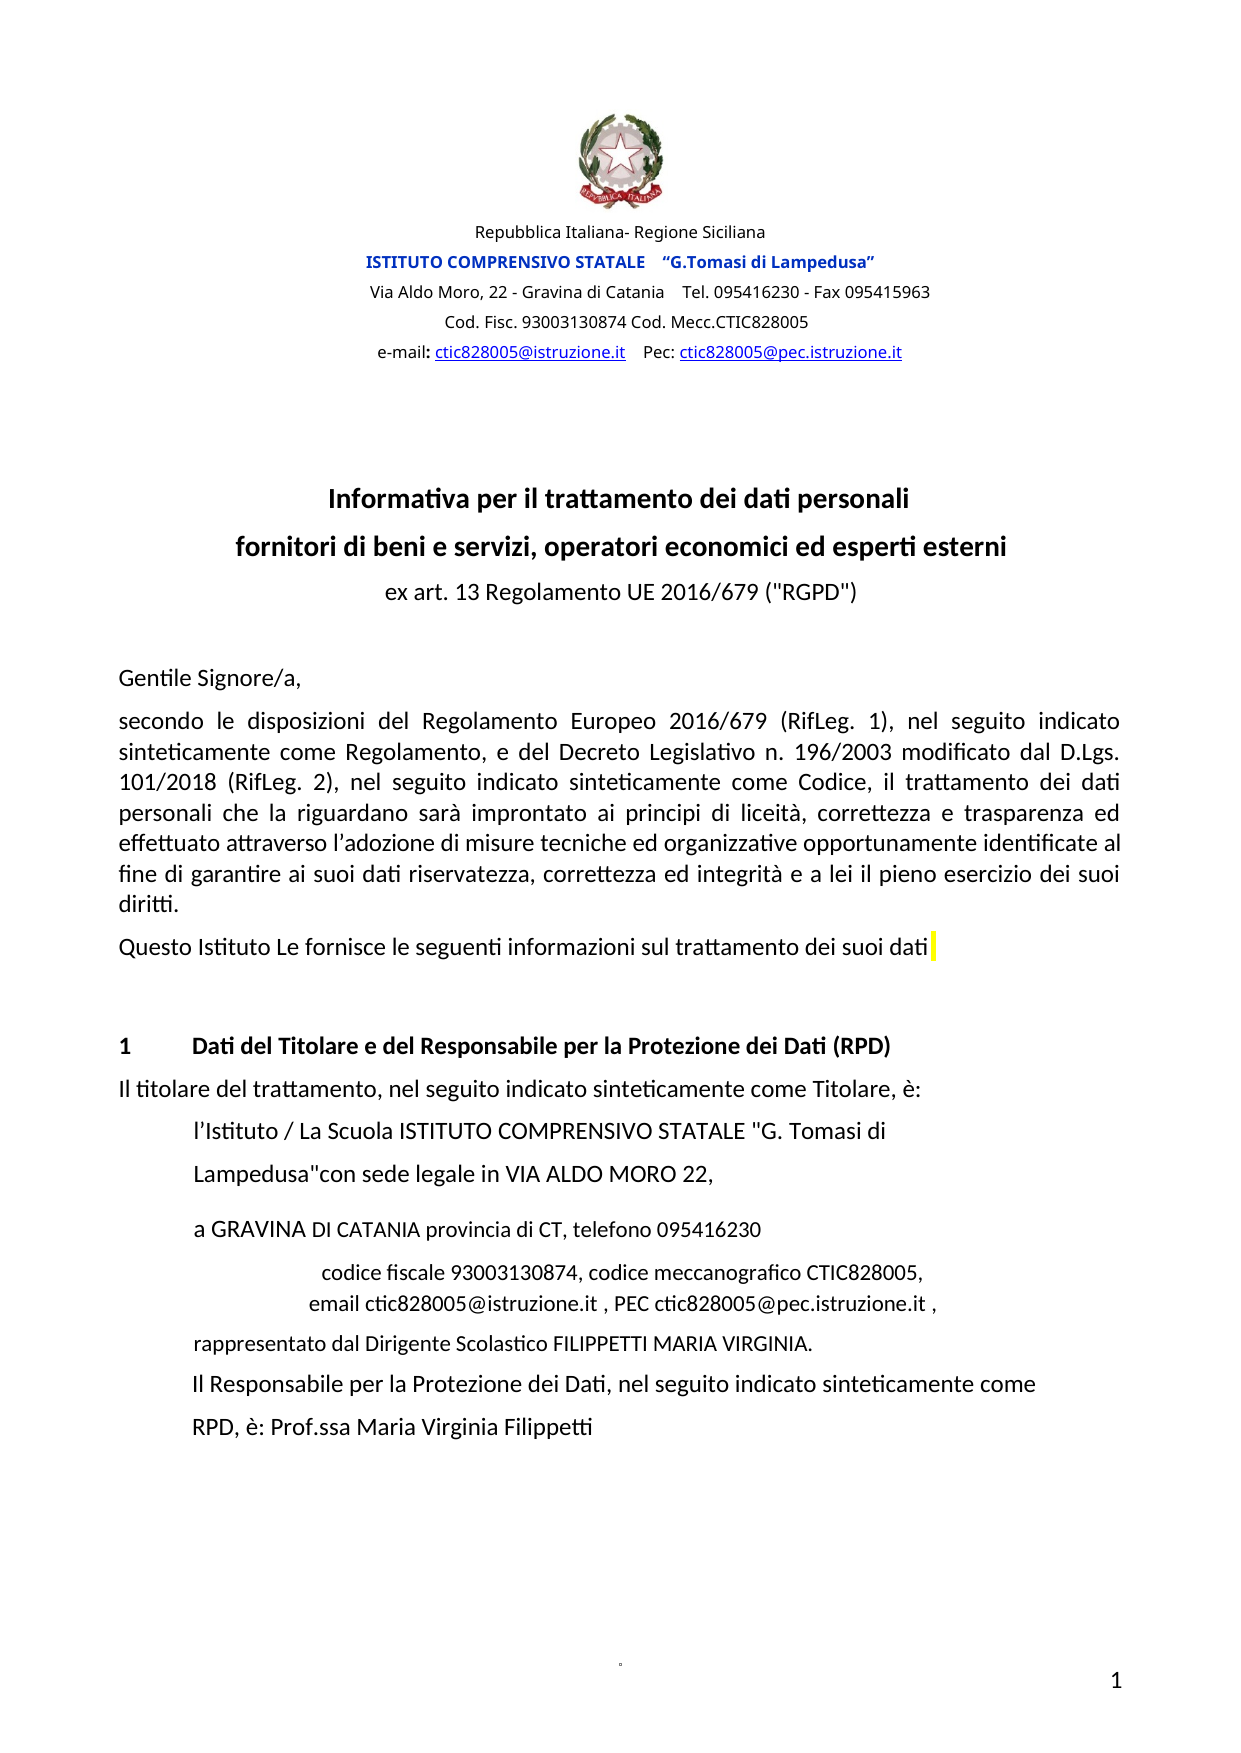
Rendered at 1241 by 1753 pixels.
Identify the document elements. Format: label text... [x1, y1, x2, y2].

text Gentile Signore/a, [118, 662, 1134, 693]
text secondo le disposizioni del Regolamento Europeo 2016/679 (RifLeg. 1), nel seguito indicato sinteticamente come Regolamento, e del Decreto Legislativo n. 196/2003 modificato dal D.Lgs. 101/2018 (RifLeg. 2), nel seguito indicato sinteticamente come Codice, il trattamento dei dati personali che la riguardano sarà improntato ai principi di liceità, correttezza e trasparenza ed effettuato attraverso l’adozione di misure tecniche ed organizzative opportunamente identificate al fine di garantire ai suoi dati riservatezza, correttezza ed integrità e a lei il pieno esercizio dei suoi diritti. [118, 705, 1122, 919]
text Il titolare del trattamento, nel seguito indicato sinteticamente come Titolare, è: l’Istituto / La Scuola ISTITUTO COMPRENSIVO STATALE "G. Tomasi di Lampedusa"con sede legale in VIA ALDO MORO 22, [118, 1073, 927, 1189]
picture [575, 109, 668, 213]
text Il Responsabile per la Protezione dei Dati, nel seguito indicato sinteticamente come RPD, è: Prof.ssa Maria Virginia Filippetti [118, 1368, 1045, 1442]
text rappresentato dal Dirigente Scolastico FILIPPETTI MARIA VIRGINIA. [193, 1329, 881, 1357]
text Informativa per il trattamento dei dati personali fornitori di beni e servizi, operatori economici ed esperti esterni [235, 480, 1011, 564]
subtitle Dati del Titolare e del Responsabile per la Protezione dei Dati (RPD) [118, 1030, 1134, 1060]
text a GRAVINA DI CATANIA provincia di CT, telefono 095416230 [193, 1213, 881, 1244]
text email ctic828005@istruzione.it , PEC ctic828005@pec.istruzione.it , [106, 1286, 1134, 1317]
text Questo Istituto Le fornisce le seguenti informazioni sul trattamento dei suoi dati [118, 931, 1134, 962]
text ex art. 13 Regolamento UE 2016/679 ("RGPD") [384, 576, 1134, 607]
text codice fiscale 93003130874, codice meccanografico CTIC828005, [106, 1256, 1134, 1286]
